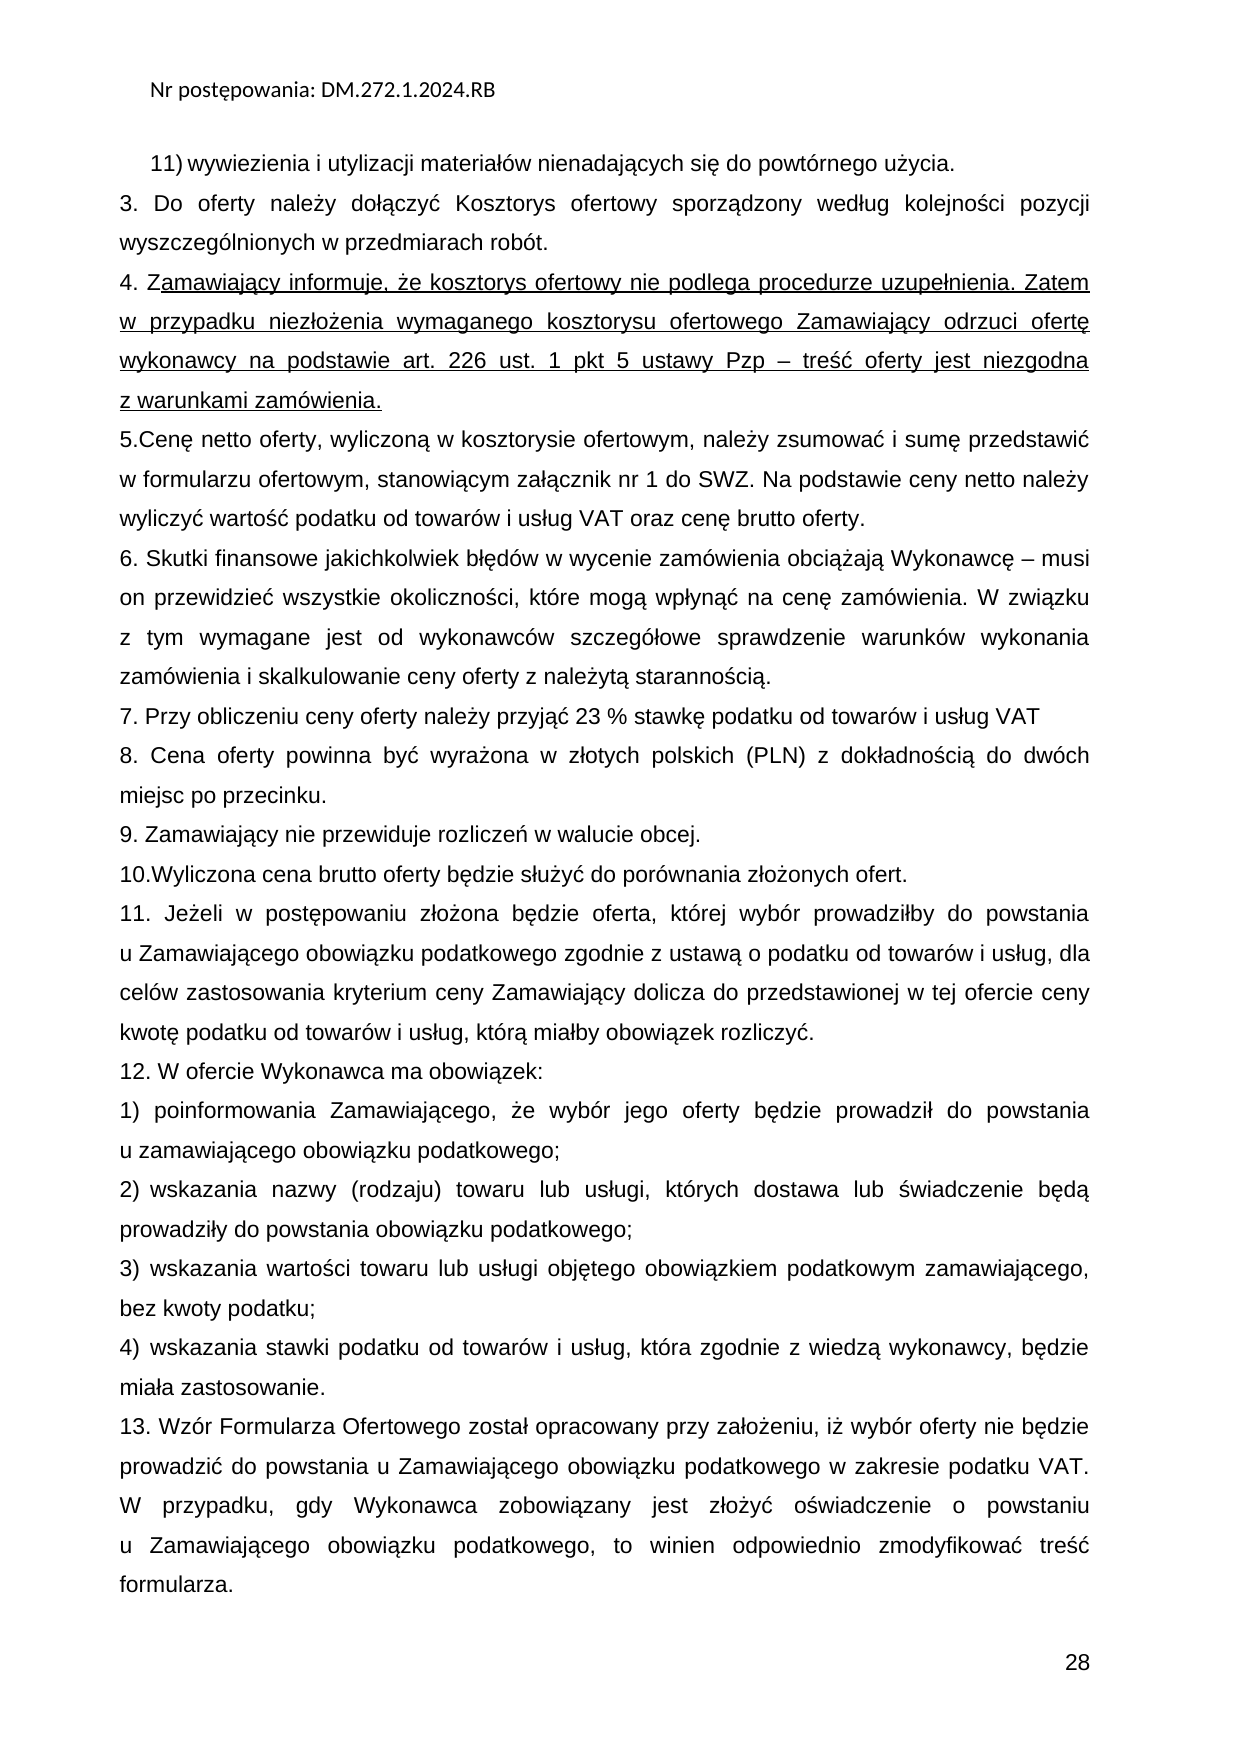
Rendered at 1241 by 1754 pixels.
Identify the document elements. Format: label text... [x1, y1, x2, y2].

text 8. Cena oferty powinna być wyrażona w złotych polskich (PLN) z dokładnością do dwóch miejsc po przecinku. [119, 742, 1090, 808]
text 3. Do oferty należy dołączyć Kosztorys ofertowy sporządzony według kolejności pozycji wyszczególnionych w przedmiarach robót. [119, 189, 1090, 255]
text 10.Wyliczona cena brutto oferty będzie służyć do porównania złożonych ofert. [119, 861, 1090, 887]
text 13. Wzór Formularza Ofertowego został opracowany przy założeniu, iż wybór oferty nie będzie prowadzić do powstania u Zamawiającego obowiązku podatkowego w zakresie podatku VAT. W przypadku, gdy Wykonawca zobowiązany jest złożyć oświadczenie o powstaniu u Zamawiającego obowiązku podatkowego, to winien odpowiednio zmodyfikować treść formularza. [119, 1413, 1090, 1598]
text 4) wskazania stawki podatku od towarów i usług, która zgodnie z wiedzą wykonawcy, będzie miała zastosowanie. [119, 1334, 1090, 1400]
text 1) poinformowania Zamawiającego, że wybór jego oferty będzie prowadził do powstania u zamawiającego obowiązku podatkowego; [119, 1097, 1090, 1163]
text 9. Zamawiający nie przewiduje rozliczeń w walucie obcej. [119, 821, 1090, 847]
text 5.Cenę netto oferty, wyliczoną w kosztorysie ofertowym, należy zsumować i sumę przedstawić w formularzu ofertowym, stanowiącym załącznik nr 1 do SWZ. Na podstawie ceny netto należy wyliczyć wartość podatku od towarów i usług VAT oraz cenę brutto oferty. [119, 426, 1090, 532]
text 4. Zamawiający informuje, że kosztorys ofertowy nie podlega procedurze uzupełnienia. Zatem w przypadku niezłożenia wymaganego kosztorysu ofertowego Zamawiający odrzuci ofertę wykonawcy na podstawie art. 226 ust. 1 pkt 5 ustawy Pzp – treść oferty jest niezgodna z warunkami zamówienia. [119, 332, 1090, 413]
text 12. W ofercie Wykonawca ma obowiązek: [119, 1058, 1090, 1084]
text 11. Jeżeli w postępowaniu złożona będzie oferta, której wybór prowadziłby do powstania u Zamawiającego obowiązku podatkowego zgodnie z ustawą o podatku od towarów i usług, dla celów zastosowania kryterium ceny Zamawiający dolicza do przedstawionej w tej ofercie ceny kwotę podatku od towarów i usług, którą miałby obowiązek rozliczyć. [119, 900, 1090, 1045]
text 2) wskazania nazwy (rodzaju) towaru lub usługi, których dostawa lub świadczenie będą prowadziły do powstania obowiązku podatkowego; [119, 1176, 1090, 1242]
text 3) wskazania wartości towaru lub usługi objętego obowiązkiem podatkowym zamawiającego, bez kwoty podatku; [119, 1255, 1090, 1321]
text 6. Skutki finansowe jakichkolwiek błędów w wycenie zamówienia obciążają Wykonawcę – musi on przewidzieć wszystkie okoliczności, które mogą wpłynąć na cenę zamówienia. W związku z tym wymagane jest od wykonawców szczegółowe sprawdzenie warunków wykonania zamówienia i skalkulowanie ceny oferty z należytą starannością. [119, 545, 1090, 689]
text 7. Przy obliczeniu ceny oferty należy przyjąć 23 % stawkę podatku od towarów i usług VAT [119, 703, 1090, 729]
text 4. Zamawiający informuje, że kosztorys ofertowy nie podlega procedurze uzupełnienia. Zatem w przypadku niezłożenia wymaganego kosztorysu ofertowego Zamawiający odrzuci ofertę wykonawcy na podstawie art. 226 ust. 1 pkt 5 ustawy Pzp – treść oferty jest niezgodna z warunkami zamówienia. [119, 268, 1090, 331]
list wywiezienia i utylizacji materiałów nienadających się do powtórnego użycia. [150, 150, 1090, 176]
